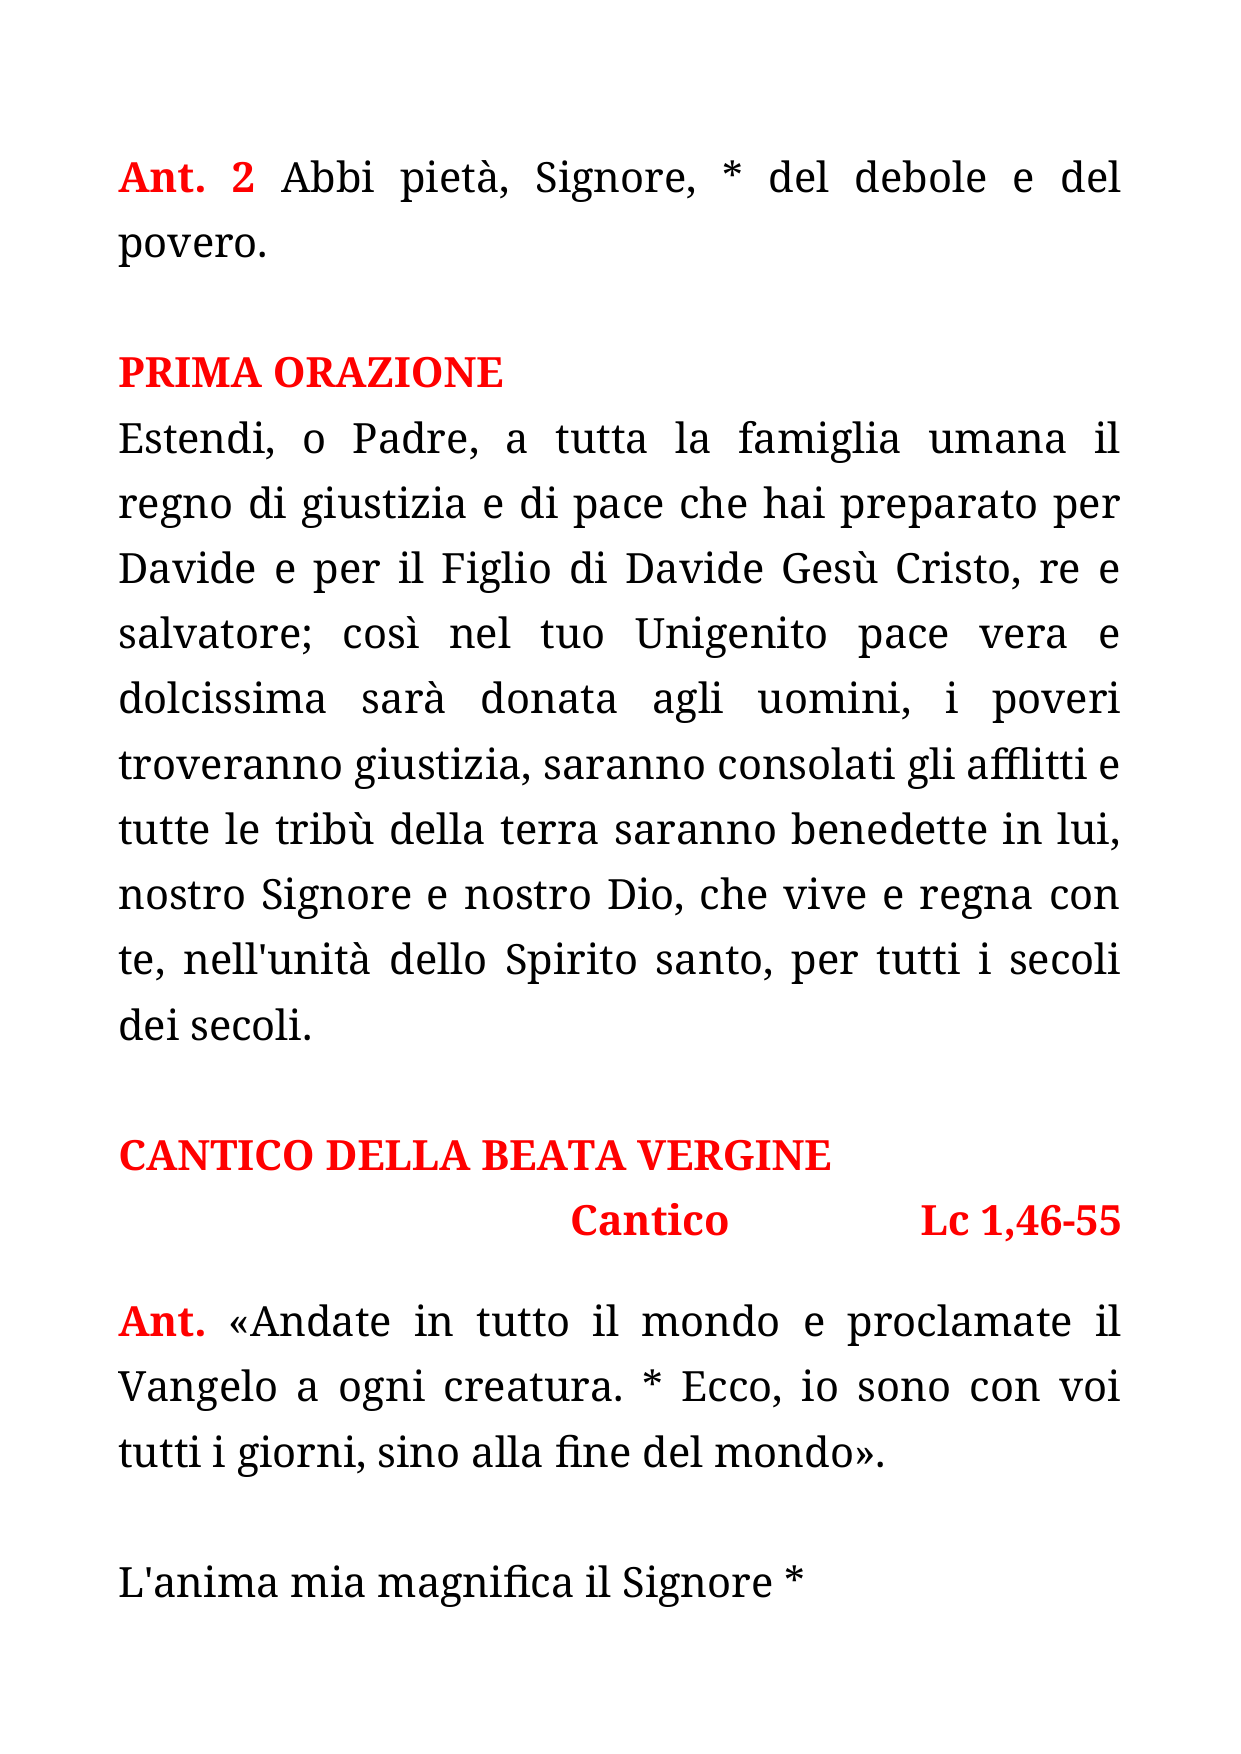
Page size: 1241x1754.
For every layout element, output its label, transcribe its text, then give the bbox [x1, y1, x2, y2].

text Ant. «Andate in tutto il mondo e proclamate il Vangelo a ogni creatura. * Ecco, io sono con voi tutti i giorni, sino alla fine del mondo». [118, 1292, 1122, 1479]
text Cantico Lc 1,46-55 [118, 1191, 1122, 1248]
text PRIMA ORAZIONE [118, 343, 1122, 400]
text Ant. 2 Abbi pietà, Signore, * del debole e del povero. [118, 148, 1122, 269]
text L'anima mia magnifica il Signore * [118, 1553, 1122, 1610]
text CANTICO DELLA BEATA VERGINE [118, 1126, 1122, 1182]
text Estendi, o Padre, a tutta la famiglia umana il regno di giustizia e di pace che hai preparato per Davide e per il Figlio di Davide Gesù Cristo, re e salvatore; così nel tuo Unigenito pace vera e dolcissima sarà donata agli uomini, i poveri troveranno giustizia, saranno consolati gli afflitti e tutte le tribù della terra saranno benedette in lui, nostro Signore e nostro Dio, che vive e regna con te, nell'unità dello Spirito santo, per tutti i secoli dei secoli. [118, 408, 1122, 1052]
